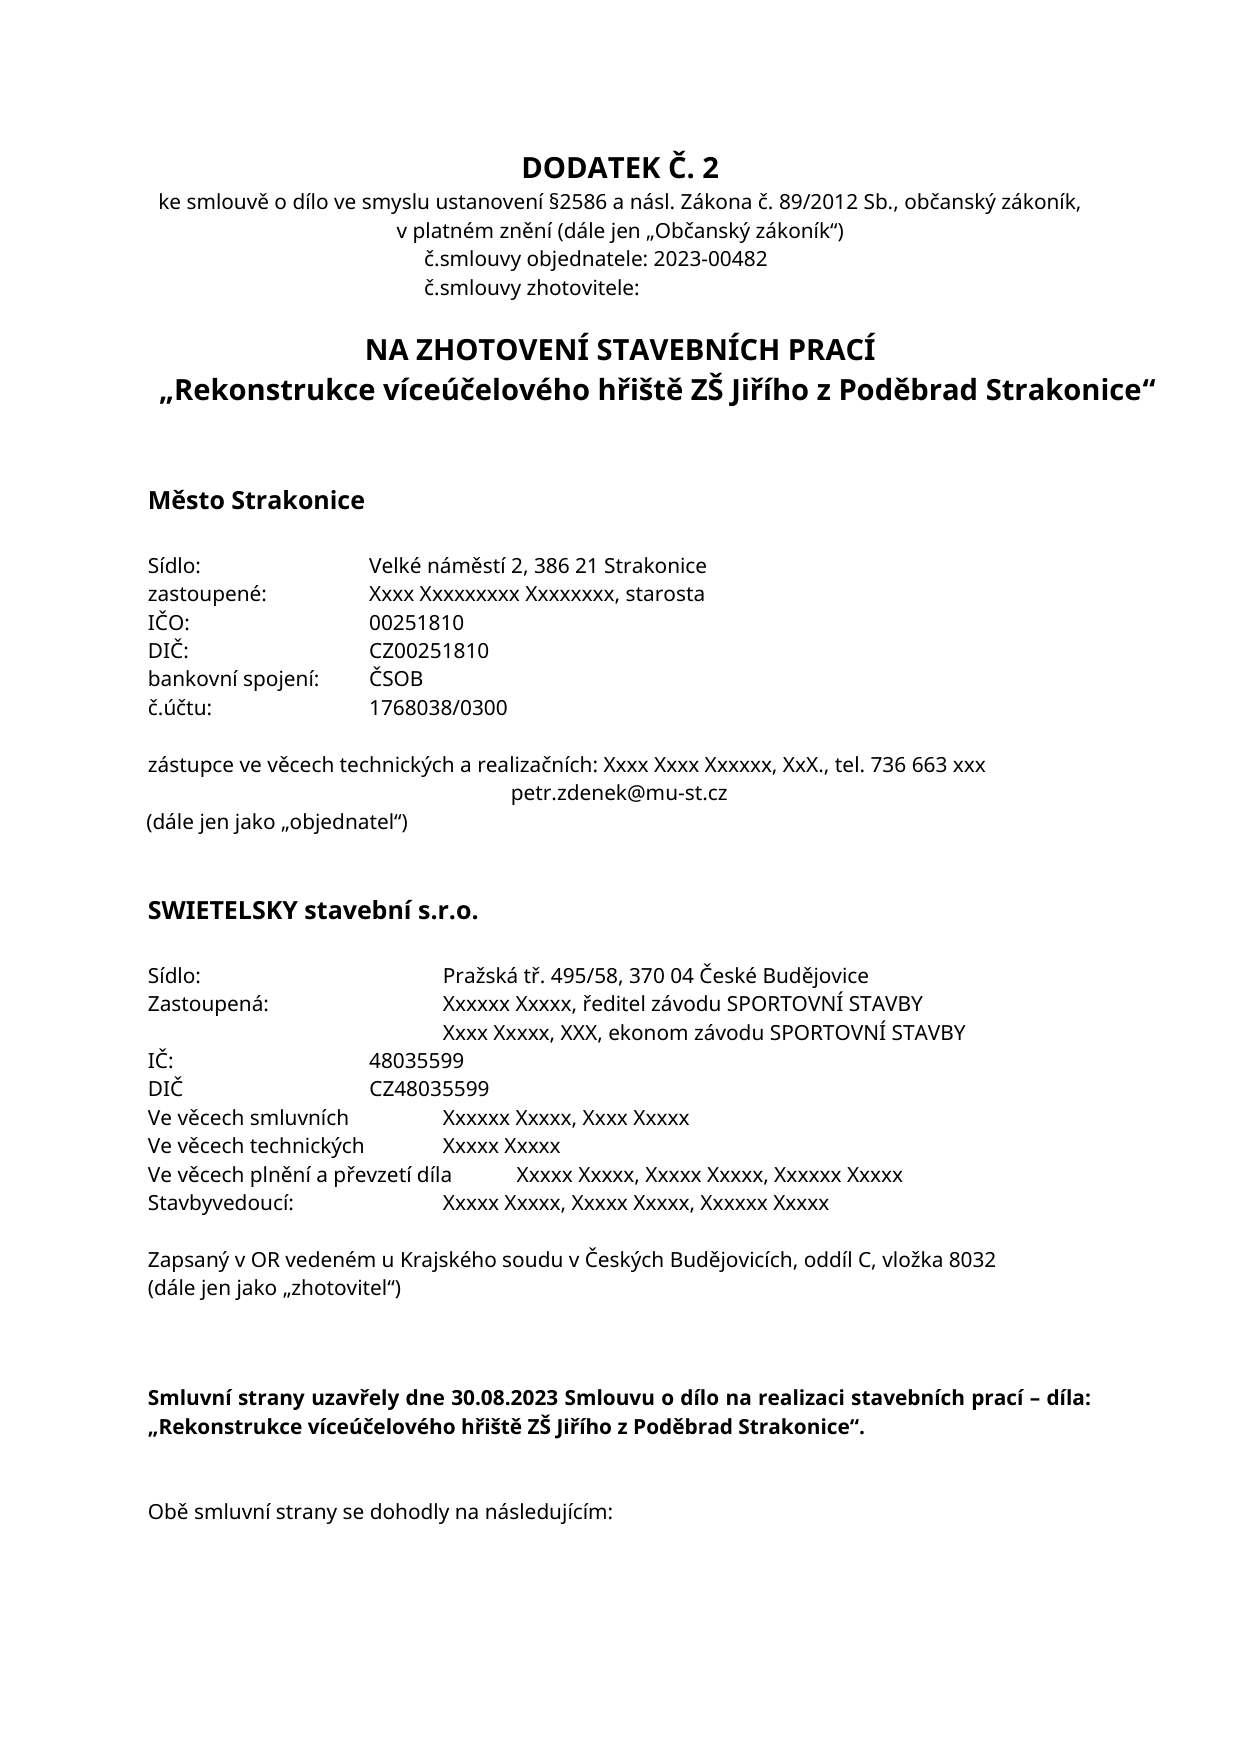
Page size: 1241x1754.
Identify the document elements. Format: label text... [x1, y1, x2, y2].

text č.smlouvy objednatele: 2023-00482 [148, 244, 1093, 273]
text Ve věcech technických Xxxxx Xxxxx [148, 1131, 1093, 1160]
text Stavbyvedoucí: Xxxxx Xxxxx, Xxxxx Xxxxx, Xxxxxx Xxxxx [148, 1188, 1093, 1217]
text DIČ CZ48035599 [148, 1074, 1093, 1103]
text DIČ: CZ00251810 [148, 636, 1093, 664]
text č.účtu: 1768038/0300 [148, 693, 1093, 721]
text Ve věcech plnění a převzetí díla Xxxxx Xxxxx, Xxxxx Xxxxx, Xxxxxx Xxxxx [148, 1160, 1093, 1188]
text DODATEK Č. 2 [148, 148, 1093, 187]
text SWIETELSKY stavební s.r.o. [148, 893, 1093, 927]
text (dále jen jako „zhotovitel“) [148, 1273, 1093, 1302]
text Obě smluvní strany se dohodly na následujícím: [148, 1497, 1093, 1526]
text Xxxx Xxxxx, XXX, ekonom závodu SPORTOVNÍ STAVBY [148, 1018, 1093, 1046]
text „Rekonstrukce víceúčelového hřiště ZŠ Jiřího z Poděbrad Strakonice“ [148, 369, 1167, 409]
text zastoupené: Xxxx Xxxxxxxxx Xxxxxxxx, starosta [148, 579, 1093, 608]
text č.smlouvy zhotovitele: [148, 273, 1093, 301]
text NA ZHOTOVENÍ STAVEBNÍCH PRACÍ [148, 329, 1093, 369]
text (dále jen jako „objednatel“) [146, 807, 1081, 835]
text Sídlo: Pražská tř. 495/58, 370 04 České Budějovice [148, 961, 1093, 989]
text IČ: 48035599 [148, 1046, 1093, 1074]
text Město Strakonice [148, 483, 1093, 517]
text Sídlo: Velké náměstí 2, 386 21 Strakonice [148, 551, 1093, 579]
text ke smlouvě o dílo ve smyslu ustanovení §2586 a násl. Zákona č. 89/2012 Sb., občanský zákoník, v platném znění (dále jen „Občanský zákoník“) [148, 187, 1093, 244]
text zástupce ve věcech technických a realizačních: Xxxx Xxxx Xxxxxx, XxX., tel. 736 663 xxx [148, 750, 1093, 778]
text IČO: 00251810 [148, 608, 1093, 636]
text Zastoupená: Xxxxxx Xxxxx, ředitel závodu SPORTOVNÍ STAVBY [148, 989, 1093, 1018]
text Ve věcech smluvních Xxxxxx Xxxxx, Xxxx Xxxxx [148, 1103, 1093, 1131]
text Zapsaný v OR vedeném u Krajského soudu v Českých Budějovicích, oddíl C, vložka 8032 [148, 1245, 1093, 1273]
text petr.zdenek@mu-st.cz [148, 778, 1093, 807]
text Smluvní strany uzavřely dne 30.08.2023 Smlouvu o dílo na realizaci stavebních prací – díla: „Rekonstrukce víceúčelového hřiště ZŠ Jiřího z Poděbrad Strakonice“. [148, 1383, 1093, 1440]
text bankovní spojení: ČSOB [148, 664, 1093, 693]
